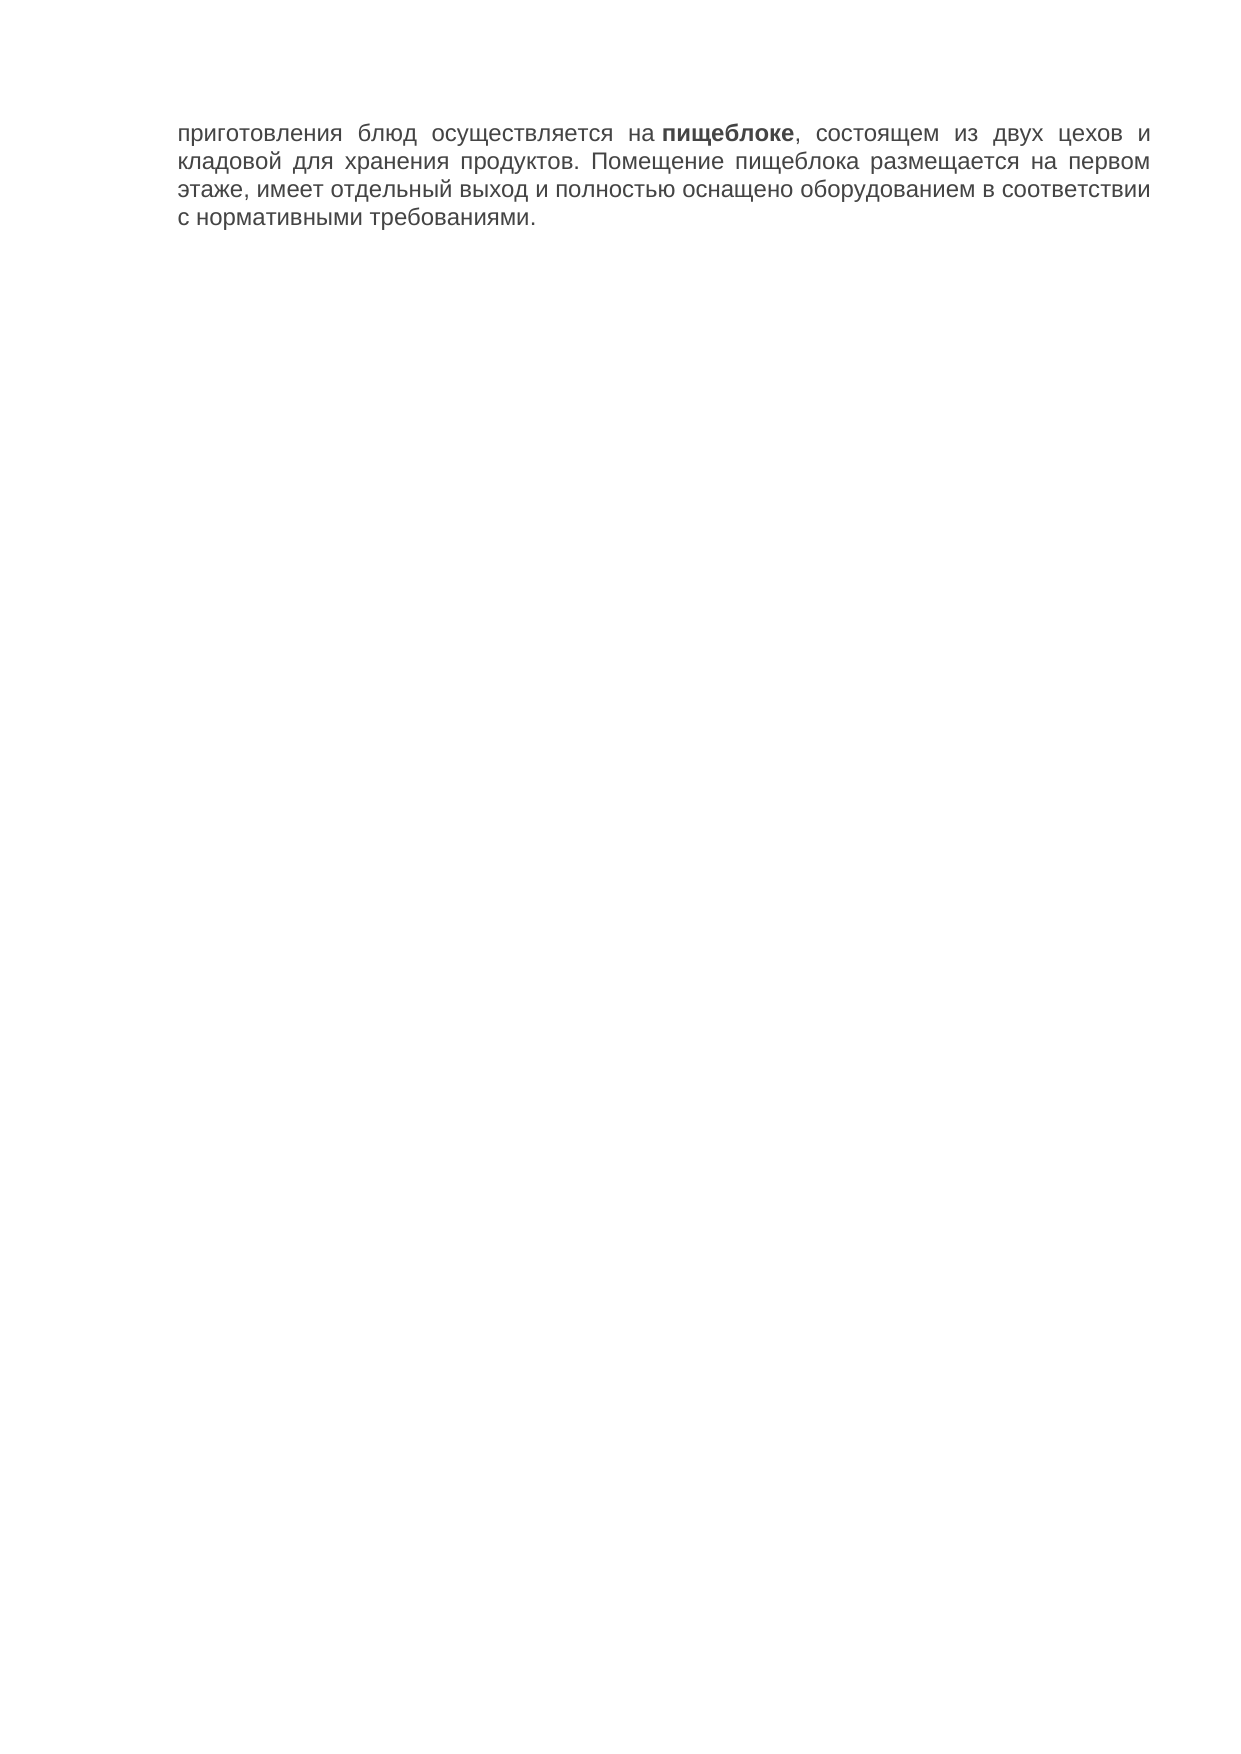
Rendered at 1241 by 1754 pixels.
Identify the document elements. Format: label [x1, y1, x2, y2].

text [177, 118, 1152, 231]
